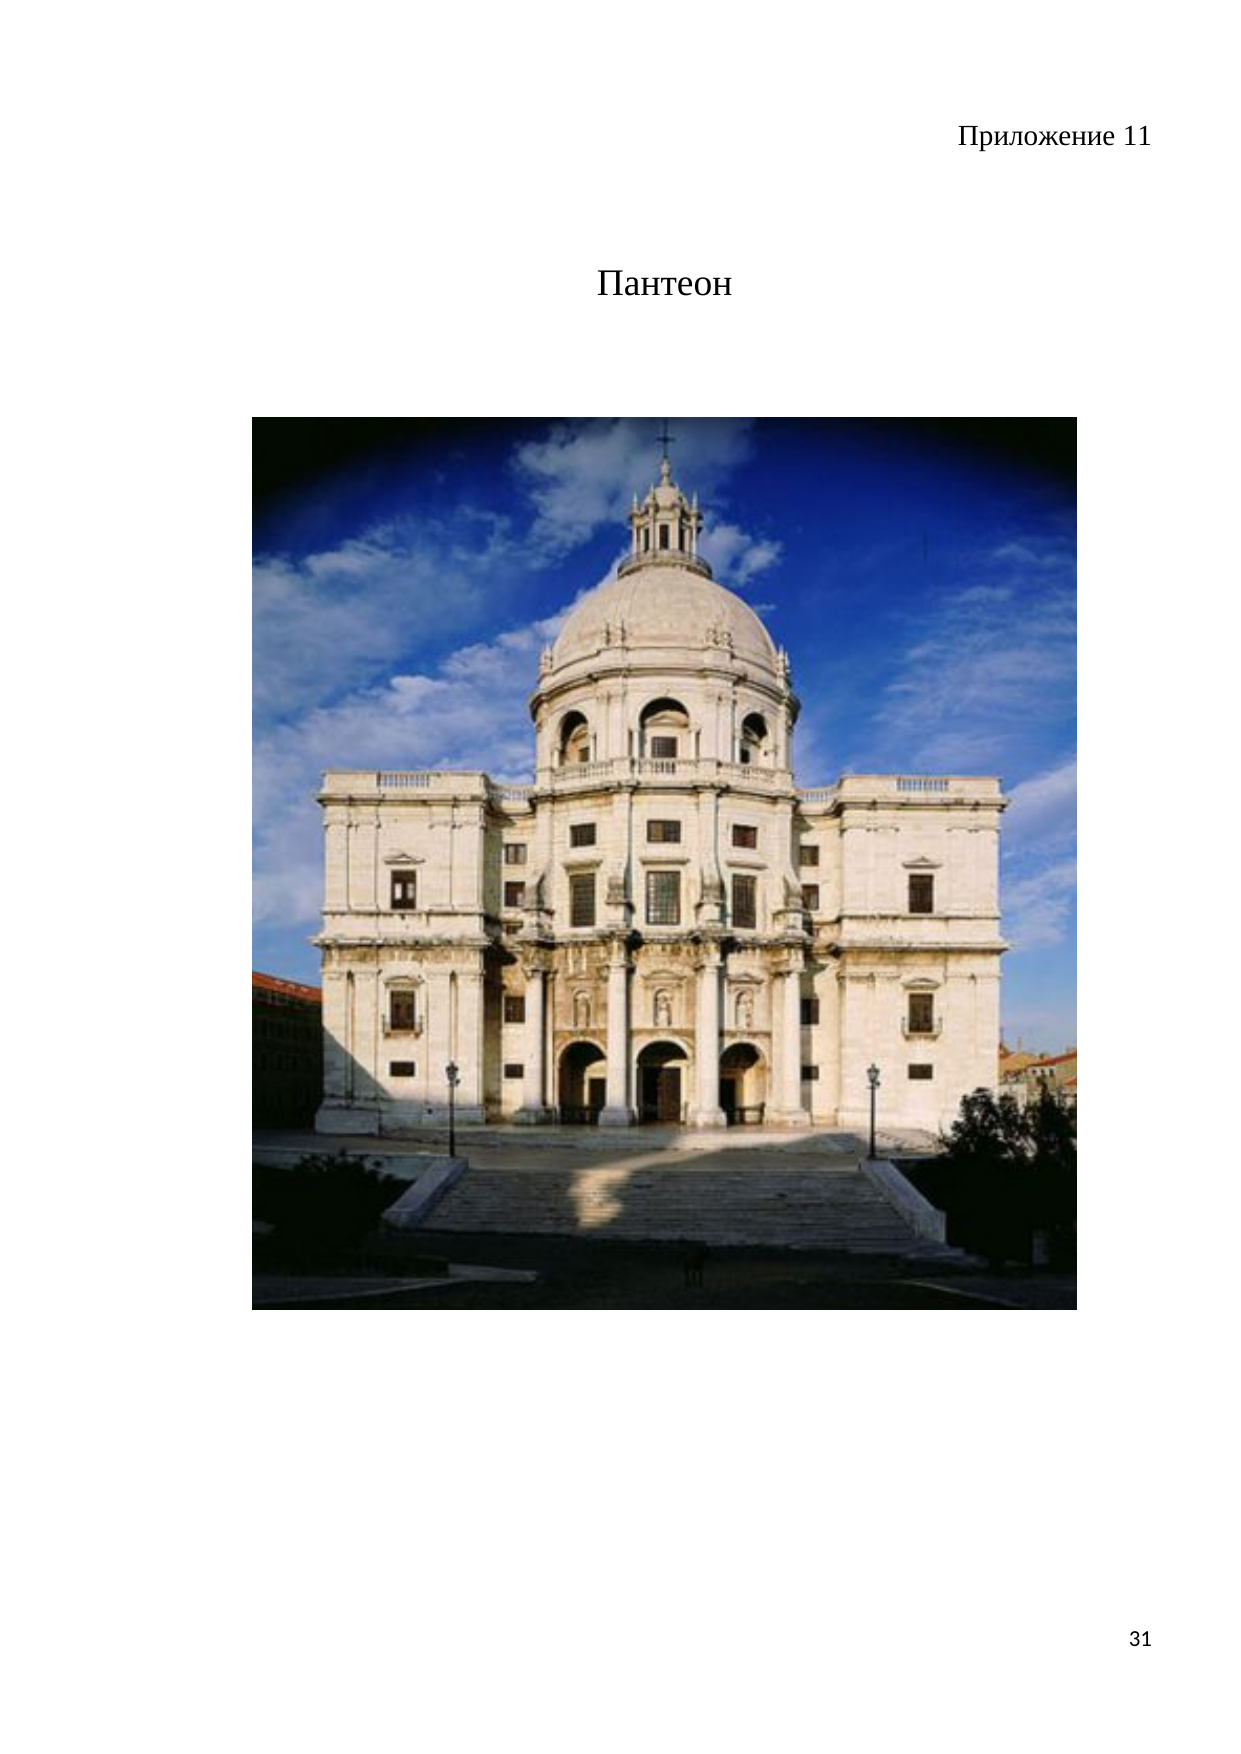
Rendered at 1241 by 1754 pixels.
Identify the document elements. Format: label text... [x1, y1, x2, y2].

text Пантеон [177, 260, 1152, 303]
picture [252, 417, 1077, 1310]
text Приложение 11 [177, 118, 1152, 152]
